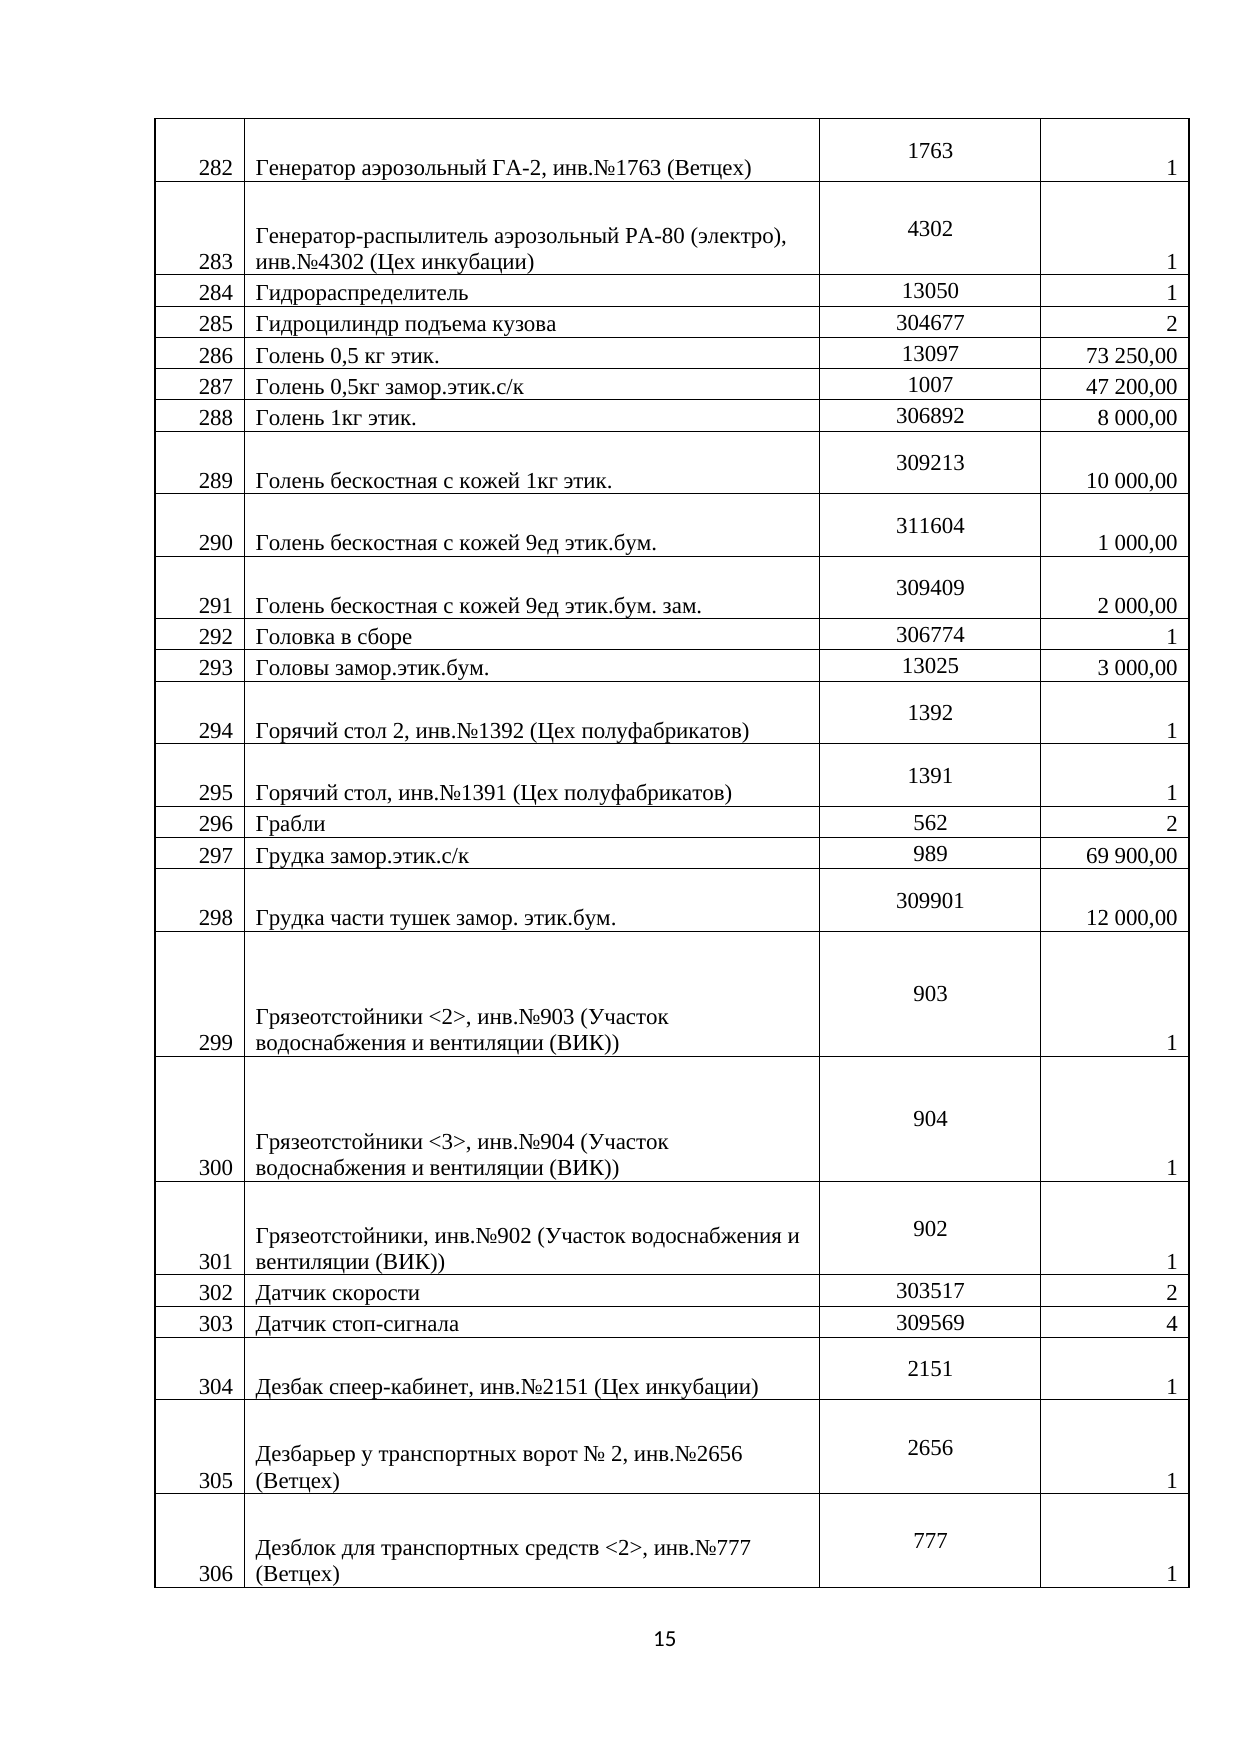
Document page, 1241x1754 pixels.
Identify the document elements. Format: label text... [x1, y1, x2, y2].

table_cell 306892 [820, 400, 1040, 431]
table_cell 309569 [820, 1307, 1040, 1337]
table_cell 302 [156, 1275, 244, 1306]
table_cell 304677 [820, 307, 1040, 337]
table_cell 12 000,00 [1041, 869, 1188, 931]
table_cell 2 [1041, 1275, 1188, 1306]
table_cell 777 [820, 1494, 1040, 1587]
table_cell 294 [156, 682, 244, 743]
table_cell 289 [156, 432, 244, 493]
table_cell Гидроцилиндр подъема кузова [245, 307, 819, 337]
table_cell Дезблок для транспортных средств <2>, инв.№777 (Ветцех) [245, 1494, 819, 1587]
table_cell 288 [156, 400, 244, 431]
table_cell 1 [1041, 932, 1188, 1056]
table_cell 285 [156, 307, 244, 337]
table_cell 69 900,00 [1041, 838, 1188, 868]
table_cell 562 [820, 807, 1040, 837]
table_cell 3 000,00 [1041, 650, 1188, 681]
table_cell 306 [156, 1494, 244, 1587]
table_cell Голень бескостная с кожей 9ед этик.бум. зам. [245, 557, 819, 618]
table_cell 2 [1041, 807, 1188, 837]
table_cell 1007 [820, 369, 1040, 399]
table_cell 311604 [820, 494, 1040, 556]
table_cell 291 [156, 557, 244, 618]
table_cell 10 000,00 [1041, 432, 1188, 493]
table_cell Гидрораспределитель [245, 275, 819, 306]
table_cell 1391 [820, 744, 1040, 806]
table_cell 1 [1041, 619, 1188, 649]
table_cell 298 [156, 869, 244, 931]
table_cell Грудка замор.этик.с/к [245, 838, 819, 868]
table_cell 1392 [820, 682, 1040, 743]
table_cell 13025 [820, 650, 1040, 681]
table_cell 309409 [820, 557, 1040, 618]
table_cell 305 [156, 1400, 244, 1493]
table_cell 301 [156, 1182, 244, 1274]
table_cell 1 [1041, 744, 1188, 806]
table_cell Голень 0,5кг замор.этик.с/к [245, 369, 819, 399]
table_cell 296 [156, 807, 244, 837]
table_cell 309901 [820, 869, 1040, 931]
table_cell Датчик стоп-сигнала [245, 1307, 819, 1337]
table_cell 903 [820, 932, 1040, 1056]
table_cell 1 [1041, 1400, 1188, 1493]
table_cell 2151 [820, 1338, 1040, 1399]
table_cell 304 [156, 1338, 244, 1399]
table_cell 284 [156, 275, 244, 306]
table_cell 73 250,00 [1041, 338, 1188, 368]
table_cell 13097 [820, 338, 1040, 368]
table_cell Голень бескостная с кожей 9ед этик.бум. [245, 494, 819, 556]
table_cell 1 000,00 [1041, 494, 1188, 556]
table_cell Грязеотстойники, инв.№902 (Участок водоснабжения и вентиляции (ВИК)) [245, 1182, 819, 1274]
table_cell 309213 [820, 432, 1040, 493]
table_cell 293 [156, 650, 244, 681]
table_cell Горячий стол, инв.№1391 (Цех полуфабрикатов) [245, 744, 819, 806]
table_cell Генератор аэрозольный ГА-2, инв.№1763 (Ветцех) [245, 119, 819, 181]
table_cell 1 [1041, 1182, 1188, 1274]
table_cell 989 [820, 838, 1040, 868]
table_cell 1 [1041, 119, 1188, 181]
table_cell 2656 [820, 1400, 1040, 1493]
table_cell 904 [820, 1057, 1040, 1181]
table_cell Грудка части тушек замор. этик.бум. [245, 869, 819, 931]
table_cell 286 [156, 338, 244, 368]
table_cell 282 [156, 119, 244, 181]
table_cell 4 [1041, 1307, 1188, 1337]
table_cell 2 000,00 [1041, 557, 1188, 618]
table_cell 299 [156, 932, 244, 1056]
table_cell 2 [1041, 307, 1188, 337]
table_cell Голень 1кг этик. [245, 400, 819, 431]
table_cell 283 [156, 182, 244, 274]
table_cell 47 200,00 [1041, 369, 1188, 399]
table_cell Генератор-распылитель аэрозольный РА-80 (электро), инв.№4302 (Цех инкубации) [245, 182, 819, 274]
table_cell 1763 [820, 119, 1040, 181]
table_cell Головы замор.этик.бум. [245, 650, 819, 681]
table_cell 13050 [820, 275, 1040, 306]
table_cell Грабли [245, 807, 819, 837]
table_cell 295 [156, 744, 244, 806]
table_cell 1 [1041, 1494, 1188, 1587]
table_cell 8 000,00 [1041, 400, 1188, 431]
table_cell Грязеотстойники <2>, инв.№903 (Участок водоснабжения и вентиляции (ВИК)) [245, 932, 819, 1056]
table_cell Голень бескостная с кожей 1кг этик. [245, 432, 819, 493]
table_cell 902 [820, 1182, 1040, 1274]
table_cell 306774 [820, 619, 1040, 649]
table_cell 4302 [820, 182, 1040, 274]
table_cell 300 [156, 1057, 244, 1181]
table_cell Датчик скорости [245, 1275, 819, 1306]
table_cell Голень 0,5 кг этик. [245, 338, 819, 368]
table_cell 297 [156, 838, 244, 868]
table_cell Дезбарьер у транспортных ворот № 2, инв.№2656 (Ветцех) [245, 1400, 819, 1493]
table_cell 1 [1041, 1338, 1188, 1399]
table_cell Горячий стол 2, инв.№1392 (Цех полуфабрикатов) [245, 682, 819, 743]
table_cell 303517 [820, 1275, 1040, 1306]
table_cell Грязеотстойники <3>, инв.№904 (Участок водоснабжения и вентиляции (ВИК)) [245, 1057, 819, 1181]
table_cell 292 [156, 619, 244, 649]
table_cell Дезбак спеер-кабинет, инв.№2151 (Цех инкубации) [245, 1338, 819, 1399]
table_cell 1 [1041, 182, 1188, 274]
table_cell 1 [1041, 682, 1188, 743]
table_cell 290 [156, 494, 244, 556]
table_cell Головка в сборе [245, 619, 819, 649]
table_cell 1 [1041, 1057, 1188, 1181]
table_cell 303 [156, 1307, 244, 1337]
table_cell 287 [156, 369, 244, 399]
table_cell 1 [1041, 275, 1188, 306]
